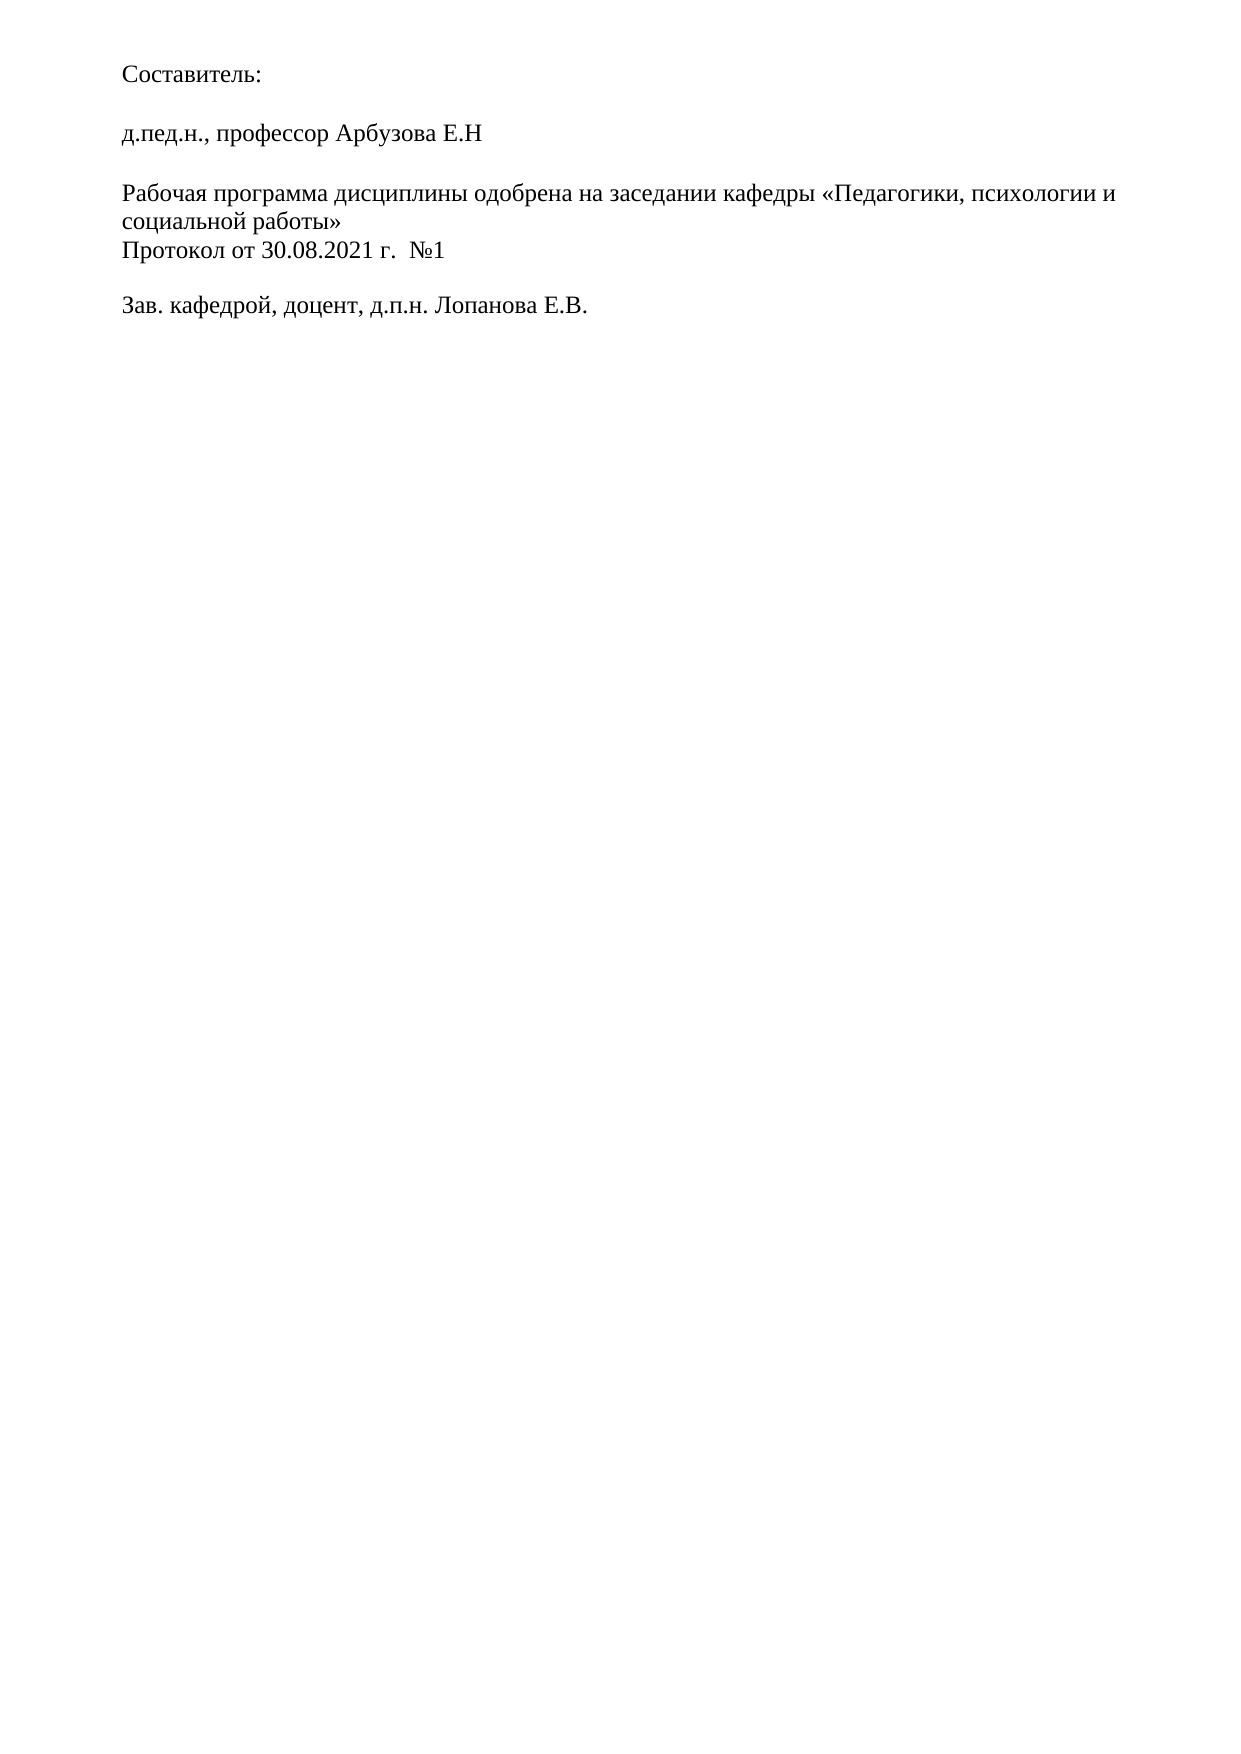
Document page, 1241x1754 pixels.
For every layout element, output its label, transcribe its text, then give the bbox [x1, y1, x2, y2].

table_header Составитель: д.пед.н., профессор Арбузова Е.Н Рабочая программа дисциплины одобрена на заседании кафедры «Педагогики, психологии и социальной работы» Протокол от 30.08.2021 г. №1 [118, 59, 1188, 291]
table_cell Зав. кафедрой, доцент, д.п.н. Лопанова Е.В. [118, 291, 1188, 319]
